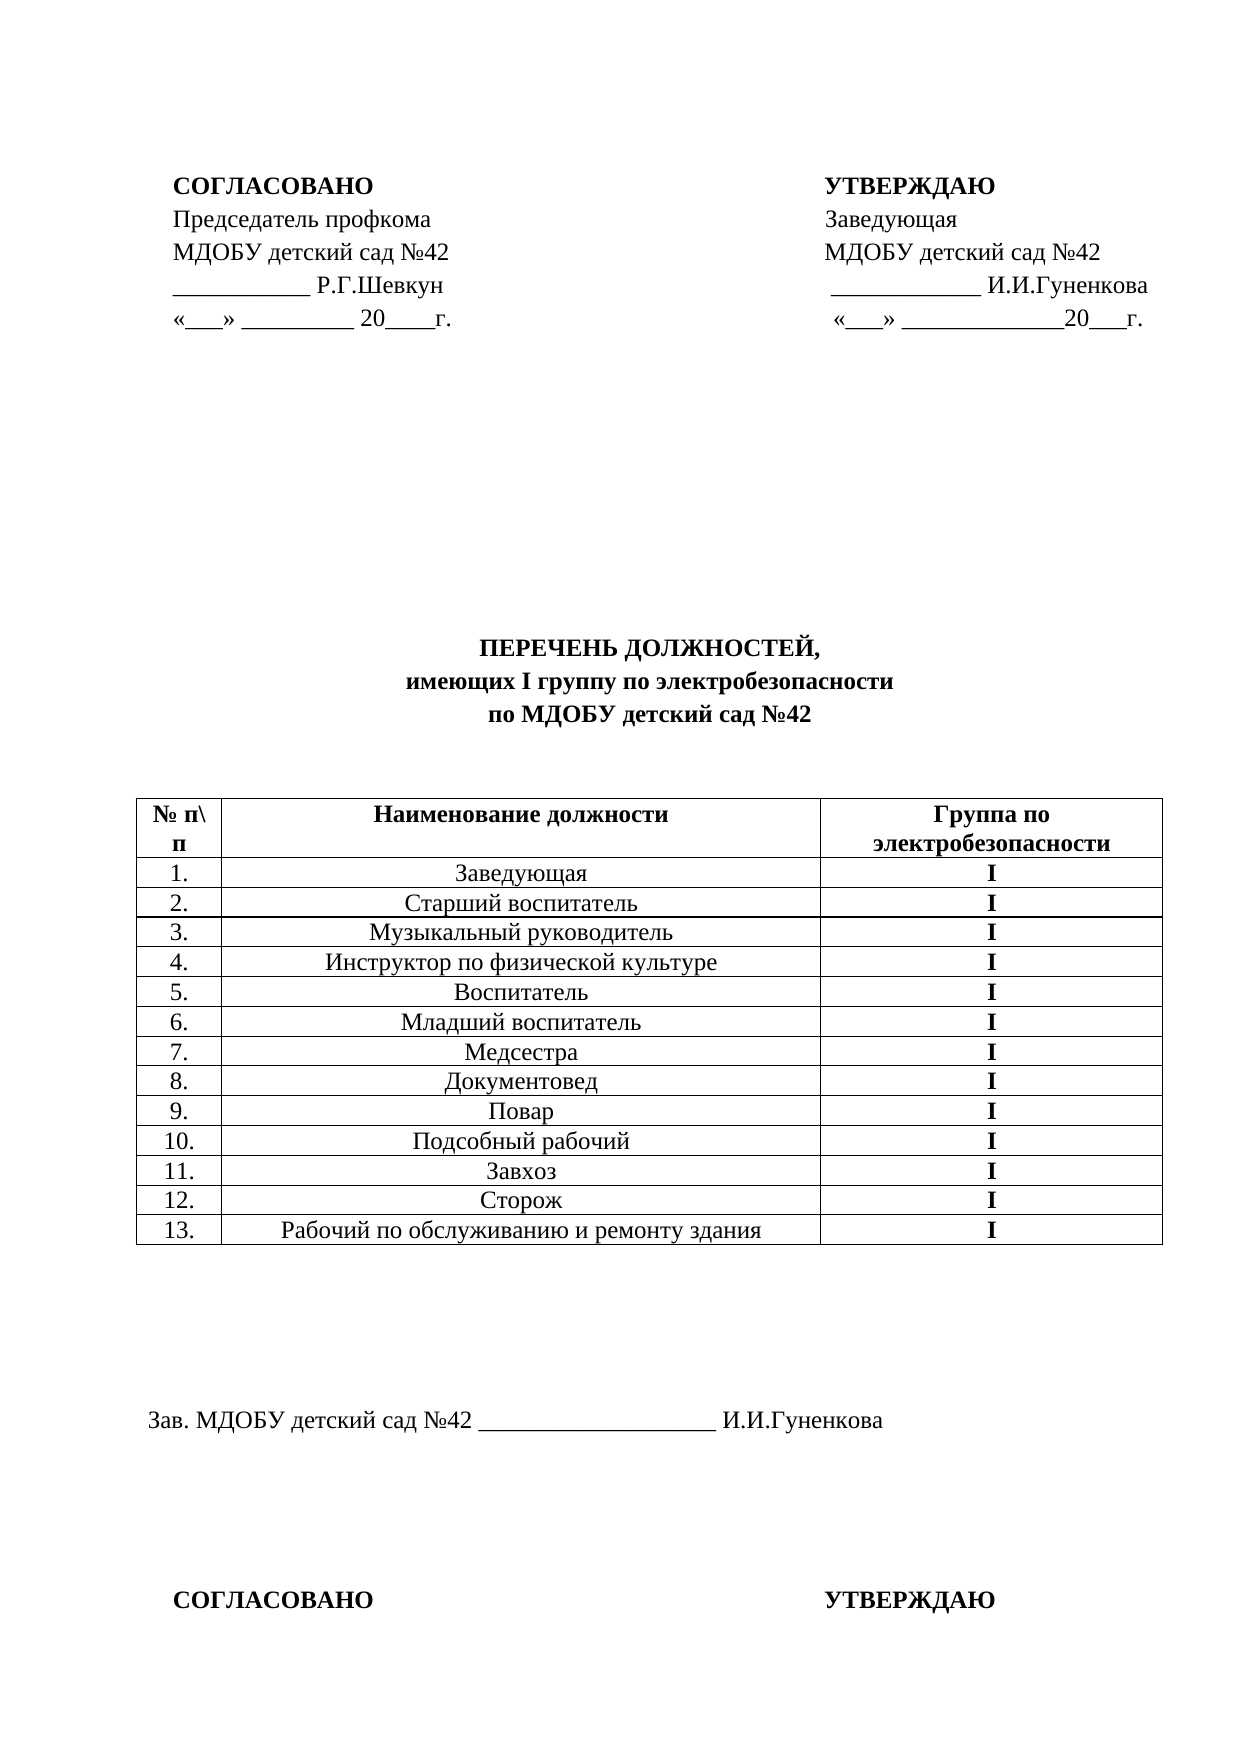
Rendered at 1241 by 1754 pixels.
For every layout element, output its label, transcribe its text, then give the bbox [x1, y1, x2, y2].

table_cell I [821, 1156, 1162, 1184]
text Председатель профкома Заведующая [148, 204, 1152, 233]
table_cell Старший воспитатель [222, 888, 820, 916]
text «___» _________ 20____г. «___» _____________20___г. [148, 303, 1152, 332]
table_cell 7. [137, 1037, 221, 1065]
table_cell I [821, 918, 1162, 946]
table_cell I [821, 1096, 1162, 1125]
table_cell I [821, 1037, 1162, 1065]
table_cell I [821, 1186, 1162, 1214]
text СОГЛАСОВАНО УТВЕРЖДАЮ [148, 171, 1152, 199]
table_cell I [821, 977, 1162, 1006]
table_header № п\п [137, 799, 221, 857]
table_cell I [821, 1215, 1162, 1244]
table_cell Воспитатель [222, 977, 820, 1006]
table_cell 4. [137, 947, 221, 976]
table_cell 6. [137, 1007, 221, 1036]
table_cell I [821, 1007, 1162, 1036]
text МДОБУ детский сад №42 МДОБУ детский сад №42 [148, 237, 1152, 266]
table_cell Сторож [222, 1186, 820, 1214]
table_cell 9. [137, 1096, 221, 1125]
table_cell 12. [137, 1186, 221, 1214]
table_header Группа по электробезопасности [821, 799, 1162, 857]
table_cell 8. [137, 1066, 221, 1095]
text по МДОБУ детский сад №42 [148, 699, 1152, 728]
table_cell 13. [137, 1215, 221, 1244]
table_cell Рабочий по обслуживанию и ремонту здания [222, 1215, 820, 1244]
table_cell 1. [137, 858, 221, 887]
table_header Наименование должности [222, 799, 820, 857]
table_cell I [821, 1066, 1162, 1095]
table_cell Повар [222, 1096, 820, 1125]
table_cell Заведующая [222, 858, 820, 887]
table_cell Документовед [222, 1066, 820, 1095]
text имеющих I группу по электробезопасности [148, 666, 1152, 695]
table_cell 3. [137, 918, 221, 946]
table_cell I [821, 947, 1162, 976]
table_cell Младший воспитатель [222, 1007, 820, 1036]
table_cell Музыкальный руководитель [222, 918, 820, 946]
table_cell 2. [137, 888, 221, 916]
text СОГЛАСОВАНО УТВЕРЖДАЮ [148, 1585, 1152, 1614]
text ПЕРЕЧЕНЬ ДОЛЖНОСТЕЙ, [148, 633, 1152, 662]
table_cell Подсобный рабочий [222, 1126, 820, 1155]
table_cell I [821, 858, 1162, 887]
table_cell 10. [137, 1126, 221, 1155]
table_cell Медсестра [222, 1037, 820, 1065]
table_cell 11. [137, 1156, 221, 1184]
table_cell Завхоз [222, 1156, 820, 1184]
table_cell I [821, 1126, 1162, 1155]
table_cell Инструктор по физической культуре [222, 947, 820, 976]
table_cell 5. [137, 977, 221, 1006]
text ___________ Р.Г.Шевкун ____________ И.И.Гуненкова [148, 270, 1152, 299]
text Зав. МДОБУ детский сад №42 ___________________ И.И.Гуненкова [148, 1405, 1152, 1433]
table_cell I [821, 888, 1162, 916]
